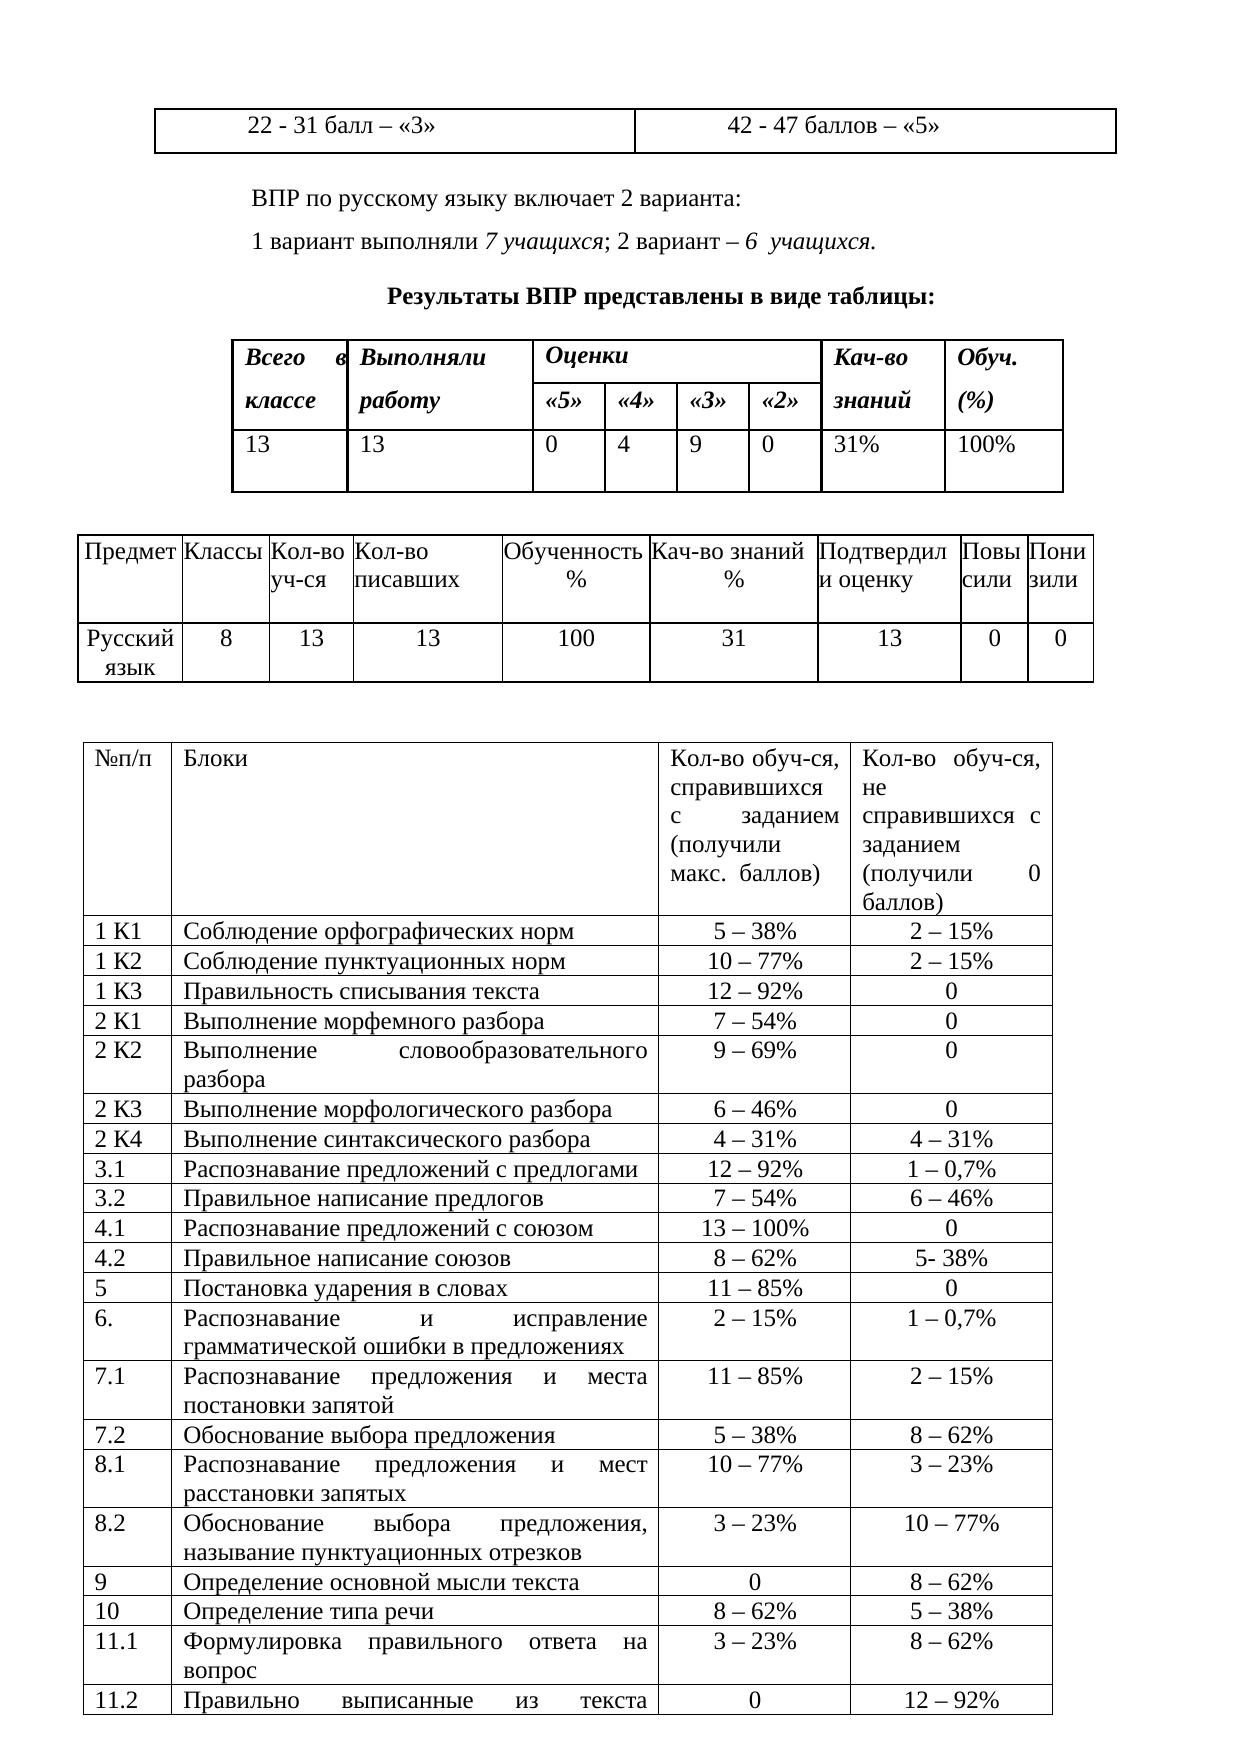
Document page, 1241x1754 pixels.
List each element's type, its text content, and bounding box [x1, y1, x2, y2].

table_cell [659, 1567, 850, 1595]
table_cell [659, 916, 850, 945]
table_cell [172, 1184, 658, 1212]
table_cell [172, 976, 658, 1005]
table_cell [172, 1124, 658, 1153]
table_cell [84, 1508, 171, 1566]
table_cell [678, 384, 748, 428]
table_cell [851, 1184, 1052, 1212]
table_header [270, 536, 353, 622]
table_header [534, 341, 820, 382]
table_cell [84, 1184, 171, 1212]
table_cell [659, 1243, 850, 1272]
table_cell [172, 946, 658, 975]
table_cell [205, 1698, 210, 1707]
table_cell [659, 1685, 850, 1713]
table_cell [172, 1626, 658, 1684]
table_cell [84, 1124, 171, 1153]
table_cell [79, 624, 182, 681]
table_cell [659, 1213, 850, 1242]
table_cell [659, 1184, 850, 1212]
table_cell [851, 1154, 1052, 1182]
text 1 вариант выполняли 7 учащихся; 2 вариант – 6 учащихся. [251, 226, 1151, 255]
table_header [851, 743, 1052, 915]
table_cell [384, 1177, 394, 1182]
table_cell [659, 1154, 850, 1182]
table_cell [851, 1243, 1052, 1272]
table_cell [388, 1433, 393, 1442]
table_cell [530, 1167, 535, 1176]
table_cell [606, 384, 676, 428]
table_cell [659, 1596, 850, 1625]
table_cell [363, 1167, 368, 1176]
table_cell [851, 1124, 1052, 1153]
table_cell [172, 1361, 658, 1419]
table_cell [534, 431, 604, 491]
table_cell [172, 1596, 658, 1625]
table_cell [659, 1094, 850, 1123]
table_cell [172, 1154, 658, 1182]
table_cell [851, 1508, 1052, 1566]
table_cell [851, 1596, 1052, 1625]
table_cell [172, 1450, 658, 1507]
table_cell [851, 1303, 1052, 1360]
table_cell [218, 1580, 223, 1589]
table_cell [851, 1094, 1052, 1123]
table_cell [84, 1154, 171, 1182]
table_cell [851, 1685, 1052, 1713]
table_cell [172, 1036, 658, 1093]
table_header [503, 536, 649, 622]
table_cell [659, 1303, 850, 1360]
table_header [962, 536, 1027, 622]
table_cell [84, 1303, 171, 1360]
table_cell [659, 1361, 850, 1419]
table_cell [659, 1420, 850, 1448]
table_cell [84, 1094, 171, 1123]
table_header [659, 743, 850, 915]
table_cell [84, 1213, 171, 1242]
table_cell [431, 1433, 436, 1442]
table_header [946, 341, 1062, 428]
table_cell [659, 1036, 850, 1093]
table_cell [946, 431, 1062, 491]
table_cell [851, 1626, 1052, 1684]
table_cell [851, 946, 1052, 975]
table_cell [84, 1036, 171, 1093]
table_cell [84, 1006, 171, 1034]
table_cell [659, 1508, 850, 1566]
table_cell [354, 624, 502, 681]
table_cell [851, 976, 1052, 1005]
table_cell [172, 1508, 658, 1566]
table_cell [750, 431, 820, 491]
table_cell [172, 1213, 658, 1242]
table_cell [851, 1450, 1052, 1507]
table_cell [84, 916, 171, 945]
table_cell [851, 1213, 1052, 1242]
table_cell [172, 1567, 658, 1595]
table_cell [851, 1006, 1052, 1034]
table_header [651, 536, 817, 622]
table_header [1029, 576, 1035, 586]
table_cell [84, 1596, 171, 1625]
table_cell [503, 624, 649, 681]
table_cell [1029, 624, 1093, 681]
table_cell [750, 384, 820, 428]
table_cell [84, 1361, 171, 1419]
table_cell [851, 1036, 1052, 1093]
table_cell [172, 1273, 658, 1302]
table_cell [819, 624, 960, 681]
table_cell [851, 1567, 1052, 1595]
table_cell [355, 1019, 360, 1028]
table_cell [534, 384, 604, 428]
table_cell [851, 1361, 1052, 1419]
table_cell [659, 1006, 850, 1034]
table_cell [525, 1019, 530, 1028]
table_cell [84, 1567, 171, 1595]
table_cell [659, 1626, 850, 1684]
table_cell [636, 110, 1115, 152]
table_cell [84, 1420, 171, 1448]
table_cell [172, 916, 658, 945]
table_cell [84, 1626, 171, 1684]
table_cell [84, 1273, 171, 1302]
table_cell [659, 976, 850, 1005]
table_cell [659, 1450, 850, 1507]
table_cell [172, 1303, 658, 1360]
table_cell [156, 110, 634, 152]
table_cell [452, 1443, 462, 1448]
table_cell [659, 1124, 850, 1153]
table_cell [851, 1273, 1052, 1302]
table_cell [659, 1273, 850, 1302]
text ВПР по русскому языку включает 2 варианта: [251, 183, 1151, 212]
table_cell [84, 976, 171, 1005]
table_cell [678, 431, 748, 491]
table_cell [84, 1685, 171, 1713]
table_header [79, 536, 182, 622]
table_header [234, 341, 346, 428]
text Результаты ВПР представлены в виде таблицы: [387, 281, 1151, 310]
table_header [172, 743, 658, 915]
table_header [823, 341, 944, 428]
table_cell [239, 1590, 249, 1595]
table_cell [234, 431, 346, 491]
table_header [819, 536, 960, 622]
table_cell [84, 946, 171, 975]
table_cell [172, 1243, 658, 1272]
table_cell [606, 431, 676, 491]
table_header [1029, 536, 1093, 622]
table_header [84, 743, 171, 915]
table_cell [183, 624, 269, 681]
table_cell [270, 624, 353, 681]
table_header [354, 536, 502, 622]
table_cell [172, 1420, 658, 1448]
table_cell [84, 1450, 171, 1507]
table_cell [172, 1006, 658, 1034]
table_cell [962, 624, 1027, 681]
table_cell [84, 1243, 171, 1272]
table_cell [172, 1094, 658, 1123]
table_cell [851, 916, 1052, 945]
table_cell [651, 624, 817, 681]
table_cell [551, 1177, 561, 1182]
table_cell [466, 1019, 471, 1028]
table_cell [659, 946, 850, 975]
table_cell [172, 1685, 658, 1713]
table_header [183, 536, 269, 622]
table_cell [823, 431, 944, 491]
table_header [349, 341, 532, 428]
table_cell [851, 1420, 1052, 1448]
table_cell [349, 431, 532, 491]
